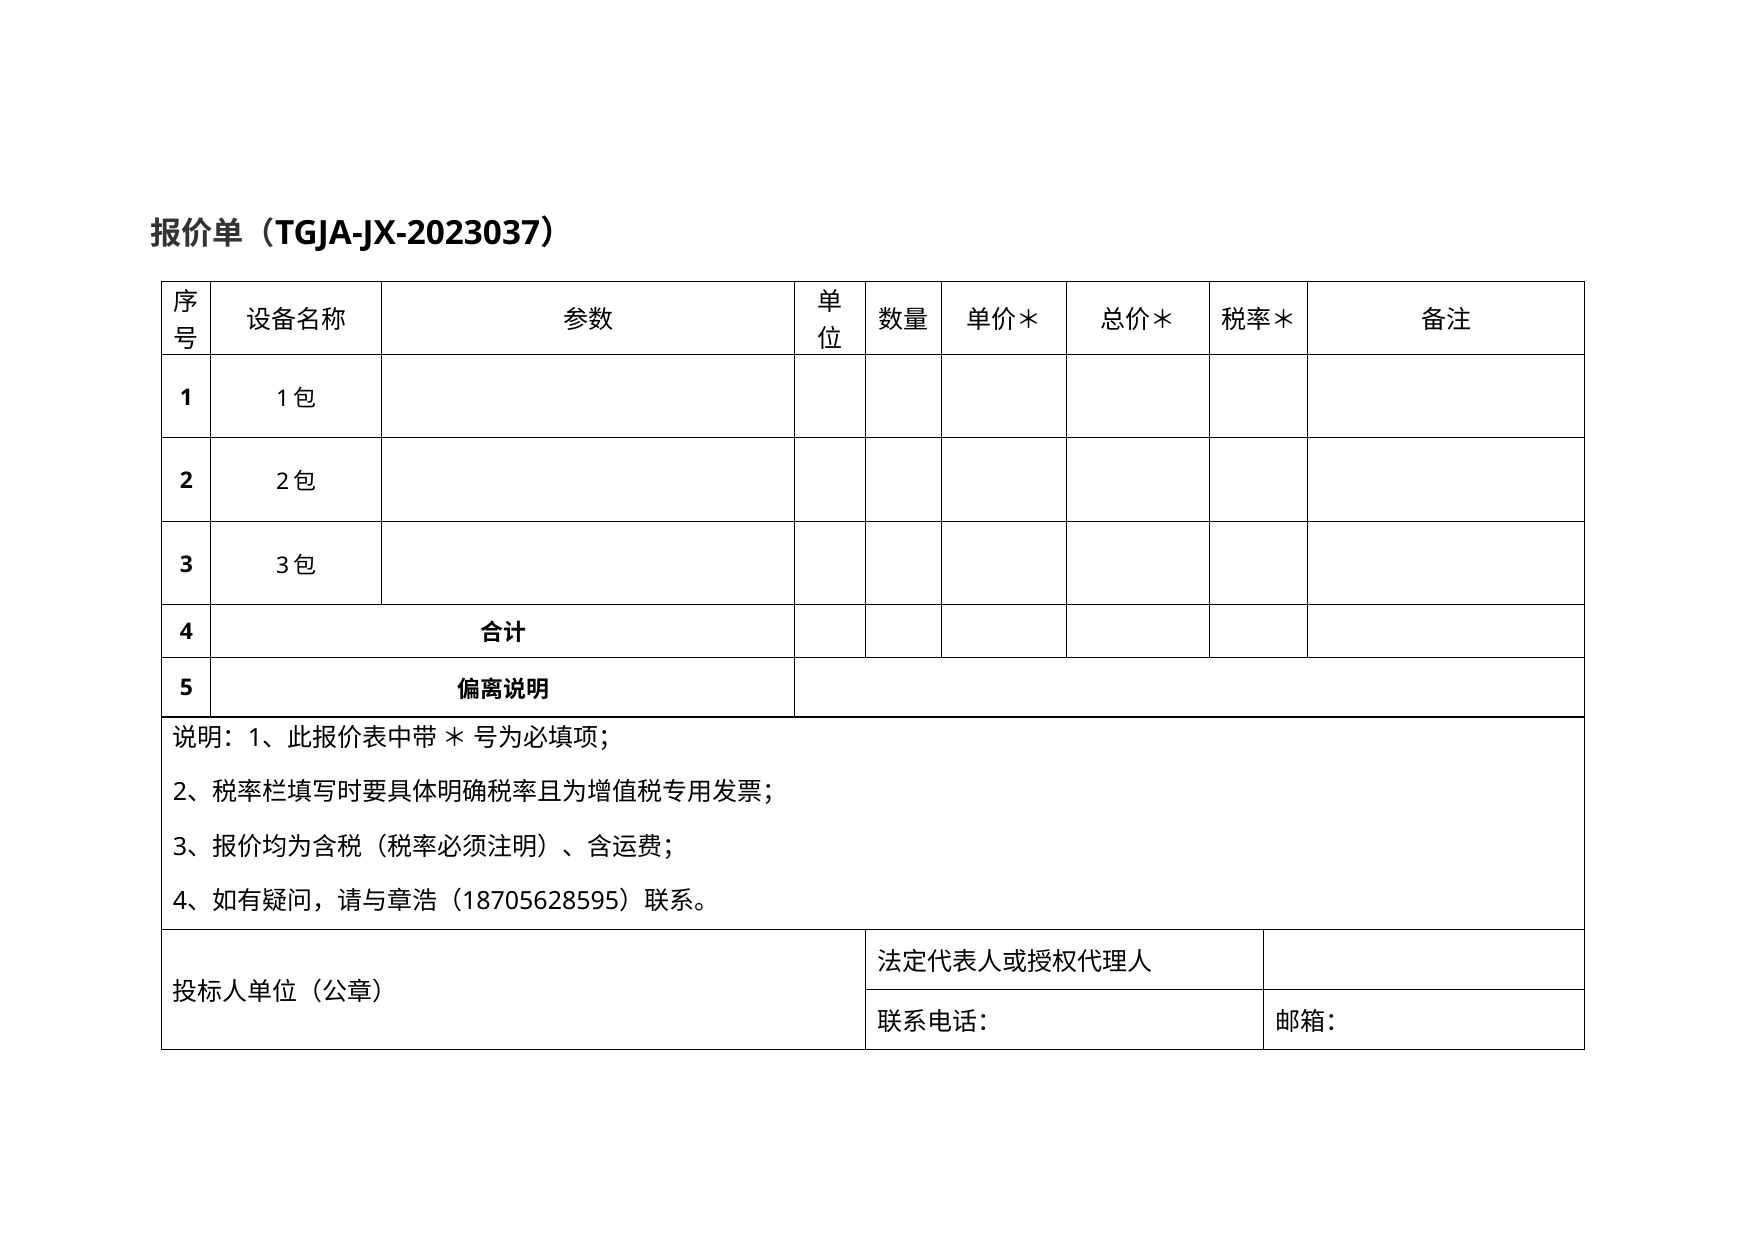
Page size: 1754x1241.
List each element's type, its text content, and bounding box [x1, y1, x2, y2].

table_cell 2 [162, 438, 210, 521]
table_header 税率＊ [1210, 282, 1307, 354]
table_cell [1308, 438, 1584, 521]
table_header 数量 [866, 282, 941, 354]
table_cell [1067, 355, 1209, 437]
table_cell 2包 [211, 438, 381, 521]
table_cell [1264, 930, 1584, 988]
table_cell [1067, 438, 1209, 521]
table_cell [795, 355, 865, 437]
table_cell [866, 438, 941, 521]
table_cell 3 [162, 522, 210, 604]
table_cell [1210, 522, 1307, 604]
table_header 设备名称 [211, 282, 381, 354]
table_cell [866, 355, 941, 437]
table_header 单位 [795, 282, 865, 354]
table_cell 5 [162, 658, 210, 716]
table_cell 说明：1、此报价表中带 ＊ 号为必填项； 2、税率栏填写时要具体明确税率且为增值税专用发票； 3、报价均为含税（税率必须注明）、含运费； 4、如有疑问，请与章浩（18705628595）联系。 [162, 718, 1584, 929]
table_header 总价＊ [1067, 282, 1209, 354]
table_cell [866, 605, 941, 657]
table_cell [1308, 355, 1584, 437]
table_cell 法定代表人或授权代理人 [866, 930, 1263, 988]
table_cell 联系电话： [866, 990, 1263, 1049]
table_cell [795, 605, 865, 657]
table_cell [382, 355, 794, 437]
table_cell [1067, 522, 1209, 604]
table_cell [795, 658, 1584, 716]
table_cell [942, 522, 1066, 604]
table_cell [1308, 605, 1584, 657]
table_cell 投标人单位（公章） [162, 930, 865, 1049]
table_cell 3包 [211, 522, 381, 604]
table_cell [942, 438, 1066, 521]
table_cell 合计 [211, 605, 794, 657]
table_cell [1210, 605, 1307, 657]
table_cell [382, 522, 794, 604]
table_cell 偏离说明 [211, 658, 794, 716]
table_cell 邮箱： [1264, 990, 1584, 1049]
text 报价单（TGJA-JX-2023037） [150, 198, 1604, 263]
table_cell 1 [162, 355, 210, 437]
table_header 参数 [382, 282, 794, 354]
table_cell [1308, 522, 1584, 604]
table_cell [942, 605, 1066, 657]
table_cell [1067, 605, 1209, 657]
table_cell 4 [162, 605, 210, 657]
table_cell [1210, 355, 1307, 437]
table_cell [795, 522, 865, 604]
table_cell [382, 438, 794, 521]
table_cell [795, 438, 865, 521]
table_cell 1包 [211, 355, 381, 437]
table_header 备注 [1308, 282, 1584, 354]
table_cell [942, 355, 1066, 437]
table_cell [1210, 438, 1307, 521]
table_cell [866, 522, 941, 604]
table_header 序号 [162, 282, 210, 354]
table_header 单价＊ [942, 282, 1066, 354]
